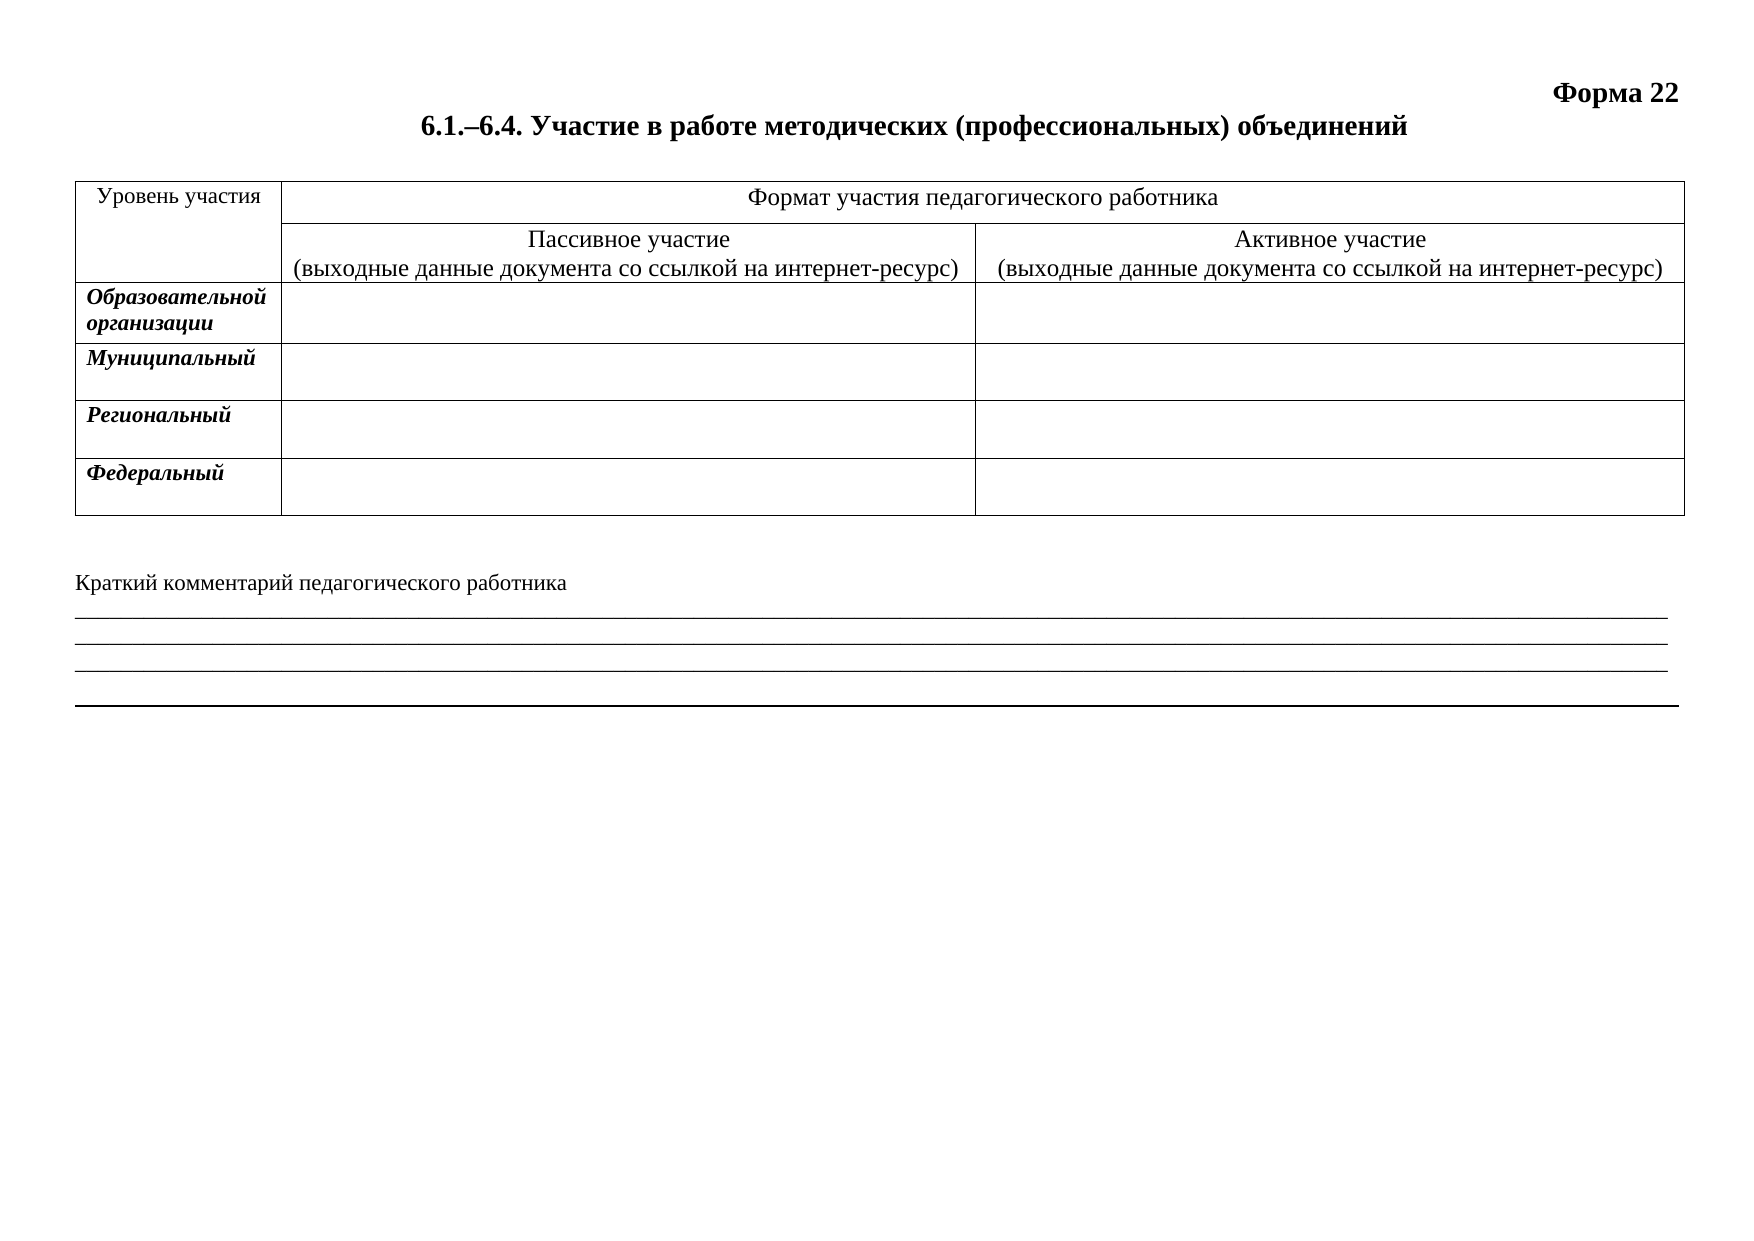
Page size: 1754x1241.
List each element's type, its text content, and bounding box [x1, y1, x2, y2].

table_cell [282, 344, 975, 400]
table_cell [976, 401, 1684, 457]
table_cell Образовательной организации [76, 283, 281, 342]
table_cell [282, 459, 975, 515]
list Форма 22 [122, 75, 1679, 108]
table_cell Федеральный [76, 459, 281, 515]
table_cell [282, 401, 975, 457]
table_cell [976, 459, 1684, 515]
table_cell [282, 283, 975, 342]
table_header Формат участия педагогического работника [282, 182, 1684, 223]
list 6.1.–6.4. Участие в работе методических (профессиональных) объединений [150, 108, 1679, 142]
table_header Уровень участия [76, 182, 281, 282]
table_cell Региональный [76, 401, 281, 457]
table_cell [976, 283, 1684, 342]
table_cell Муниципальный [76, 344, 281, 400]
table_cell Активное участие (выходные данные документа со ссылкой на интернет-ресурс) [976, 224, 1684, 282]
table_cell Пассивное участие (выходные данные документа со ссылкой на интернет-ресурс) [282, 224, 975, 282]
text ______________________________________________________________________________________________________________________________________________________________________________________________________________________________________________________________________________________ [75, 621, 1679, 705]
text Краткий комментарий педагогического работника ___________________________________________________________________________________________________________________________________________ [75, 569, 1679, 621]
table_cell [976, 344, 1684, 400]
